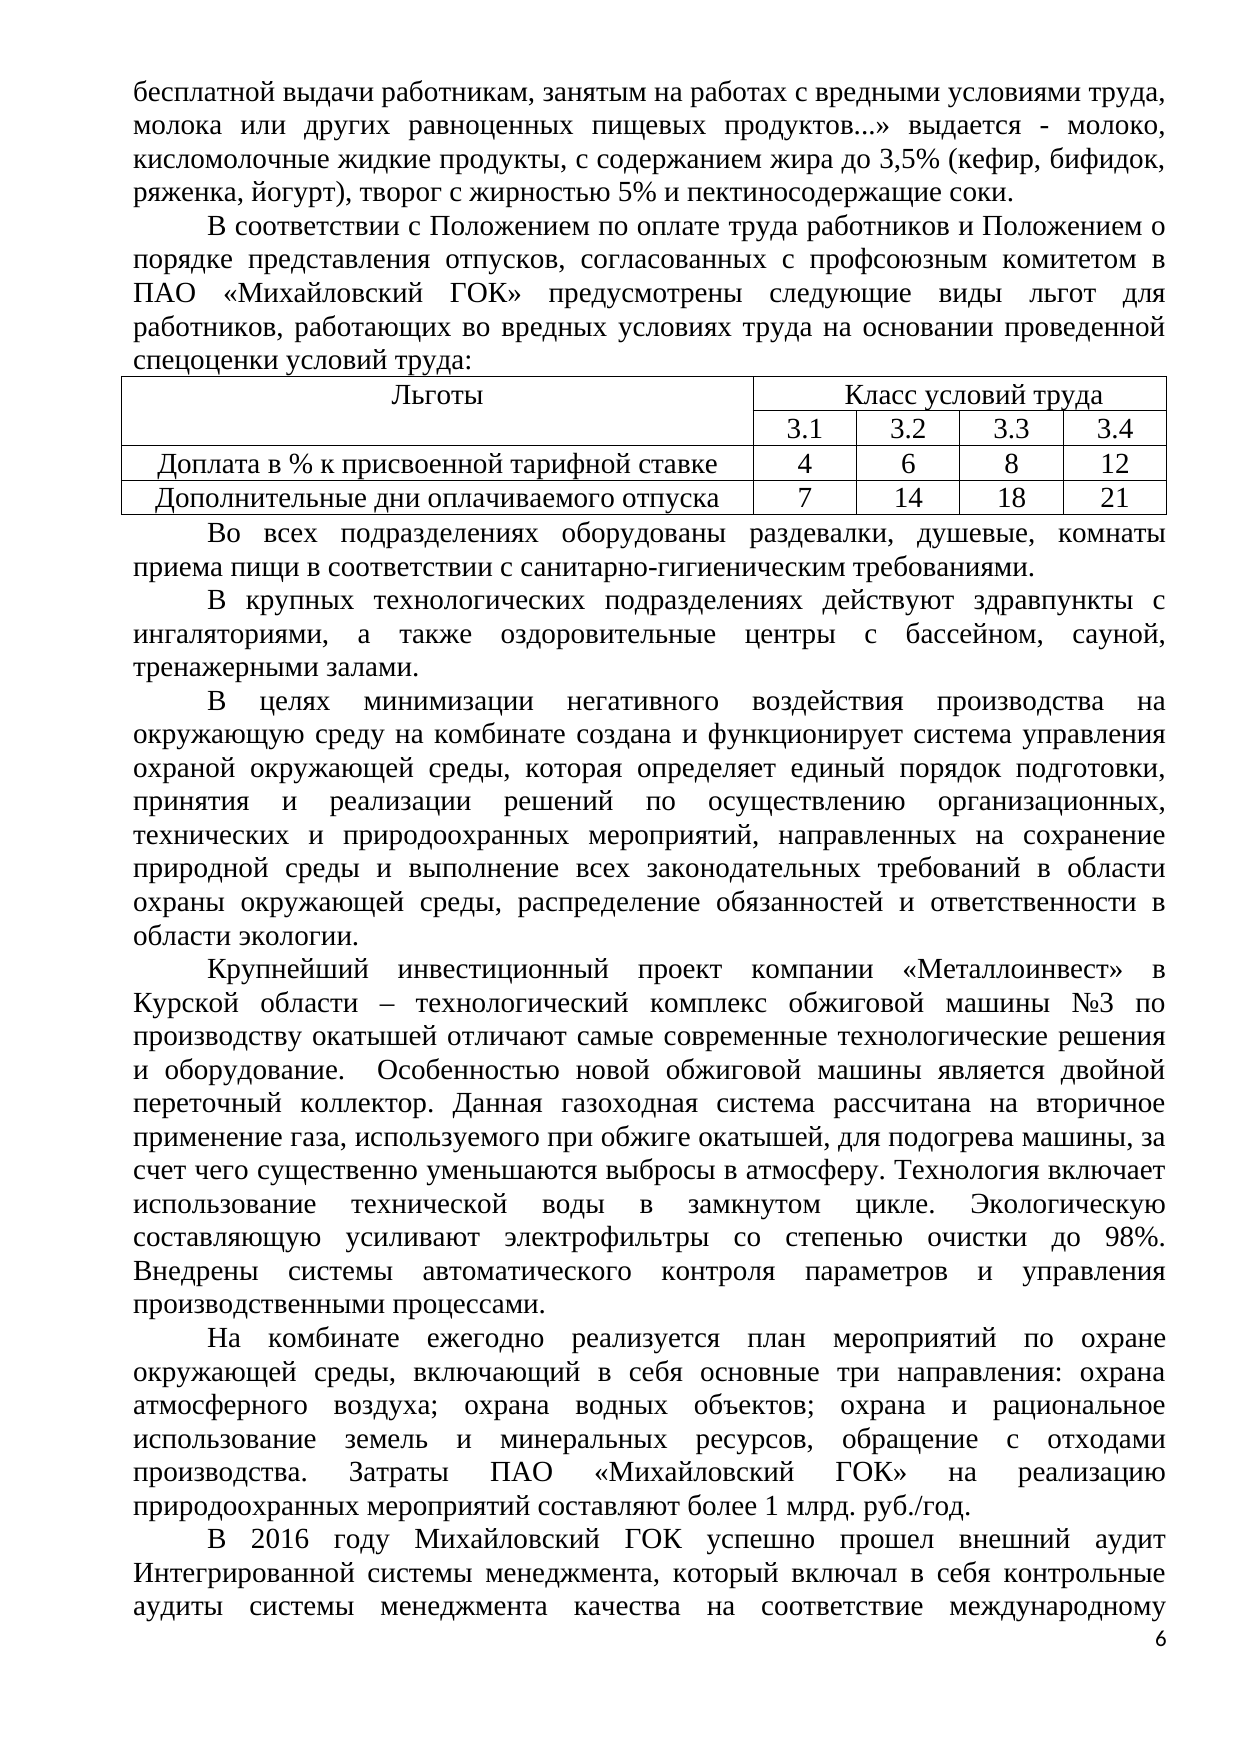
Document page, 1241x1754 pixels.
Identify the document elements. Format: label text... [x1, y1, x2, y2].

table_cell 3.3 [960, 411, 1063, 445]
table_cell Дополнительные дни оплачиваемого отпуска [122, 481, 753, 514]
table_cell 3.1 [754, 411, 856, 445]
text На комбинате ежегодно реализуется план мероприятий по охране окружающей среды, включающий в себя основные три направления: охрана атмосферного воздуха; охрана водных объектов; охрана и рациональное использование земель и минеральных ресурсов, обращение с отходами производства. Затраты ПАО «Михайловский ГОК» на реализацию природоохранных мероприятий составляют более 1 млрд. руб./год. [133, 1320, 1167, 1521]
table_header Класс условий труда [754, 377, 1166, 410]
text В соответствии с Положением по оплате труда работников и Положением о порядке представления отпусков, согласованных с профсоюзным комитетом в ПАО «Михайловский ГОК» предусмотрены следующие виды льгот для работников, работающих во вредных условиях труда на основании проведенной спецоценки условий труда: [133, 208, 1167, 376]
text В целях минимизации негативного воздействия производства на окружающую среду на комбинате создана и функционирует система управления охраной окружающей среды, которая определяет единый порядок подготовки, принятия и реализации решений по осуществлению организационных, технических и природоохранных мероприятий, направленных на сохранение природной среды и выполнение всех законодательных требований в области охраны окружающей среды, распределение обязанностей и ответственности в области экологии. [133, 683, 1167, 951]
table_cell 3.4 [1064, 411, 1166, 445]
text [133, 1521, 1167, 1622]
table_cell 12 [1064, 446, 1166, 479]
text Во всех подразделениях оборудованы раздевалки, душевые, комнаты приема пищи в соответствии с санитарно-гигиеническим требованиями. [133, 515, 1167, 582]
table_cell 21 [1064, 481, 1166, 514]
table_cell 7 [754, 481, 856, 514]
table_cell Доплата в % к присвоенной тарифной ставке [122, 446, 753, 479]
table_cell 14 [857, 481, 959, 514]
table_cell 6 [857, 446, 959, 479]
table_cell 18 [960, 481, 1063, 514]
table_cell 8 [960, 446, 1063, 479]
table_header Льготы [122, 377, 753, 445]
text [133, 74, 1167, 208]
table_cell 3.2 [857, 411, 959, 445]
table_cell 4 [754, 446, 856, 479]
text Крупнейший инвестиционный проект компании «Металлоинвест» в Курской области – технологический комплекс обжиговой машины №3 по производству окатышей отличают самые современные технологические решения и оборудование. Особенностью новой обжиговой машины является двойной переточный коллектор. Данная газоходная система рассчитана на вторичное применение газа, используемого при обжиге окатышей, для подогрева машины, за счет чего существенно уменьшаются выбросы в атмосферу. Технология включает использование технической воды в замкнутом цикле. Экологическую составляющую усиливают электрофильтры со степенью очистки до 98%. Внедрены системы автоматического контроля параметров и управления производственными процессами. [133, 951, 1167, 1320]
text В крупных технологических подразделениях действуют здравпункты с ингаляториями, а также оздоровительные центры с бассейном, сауной, тренажерными залами. [133, 582, 1167, 683]
